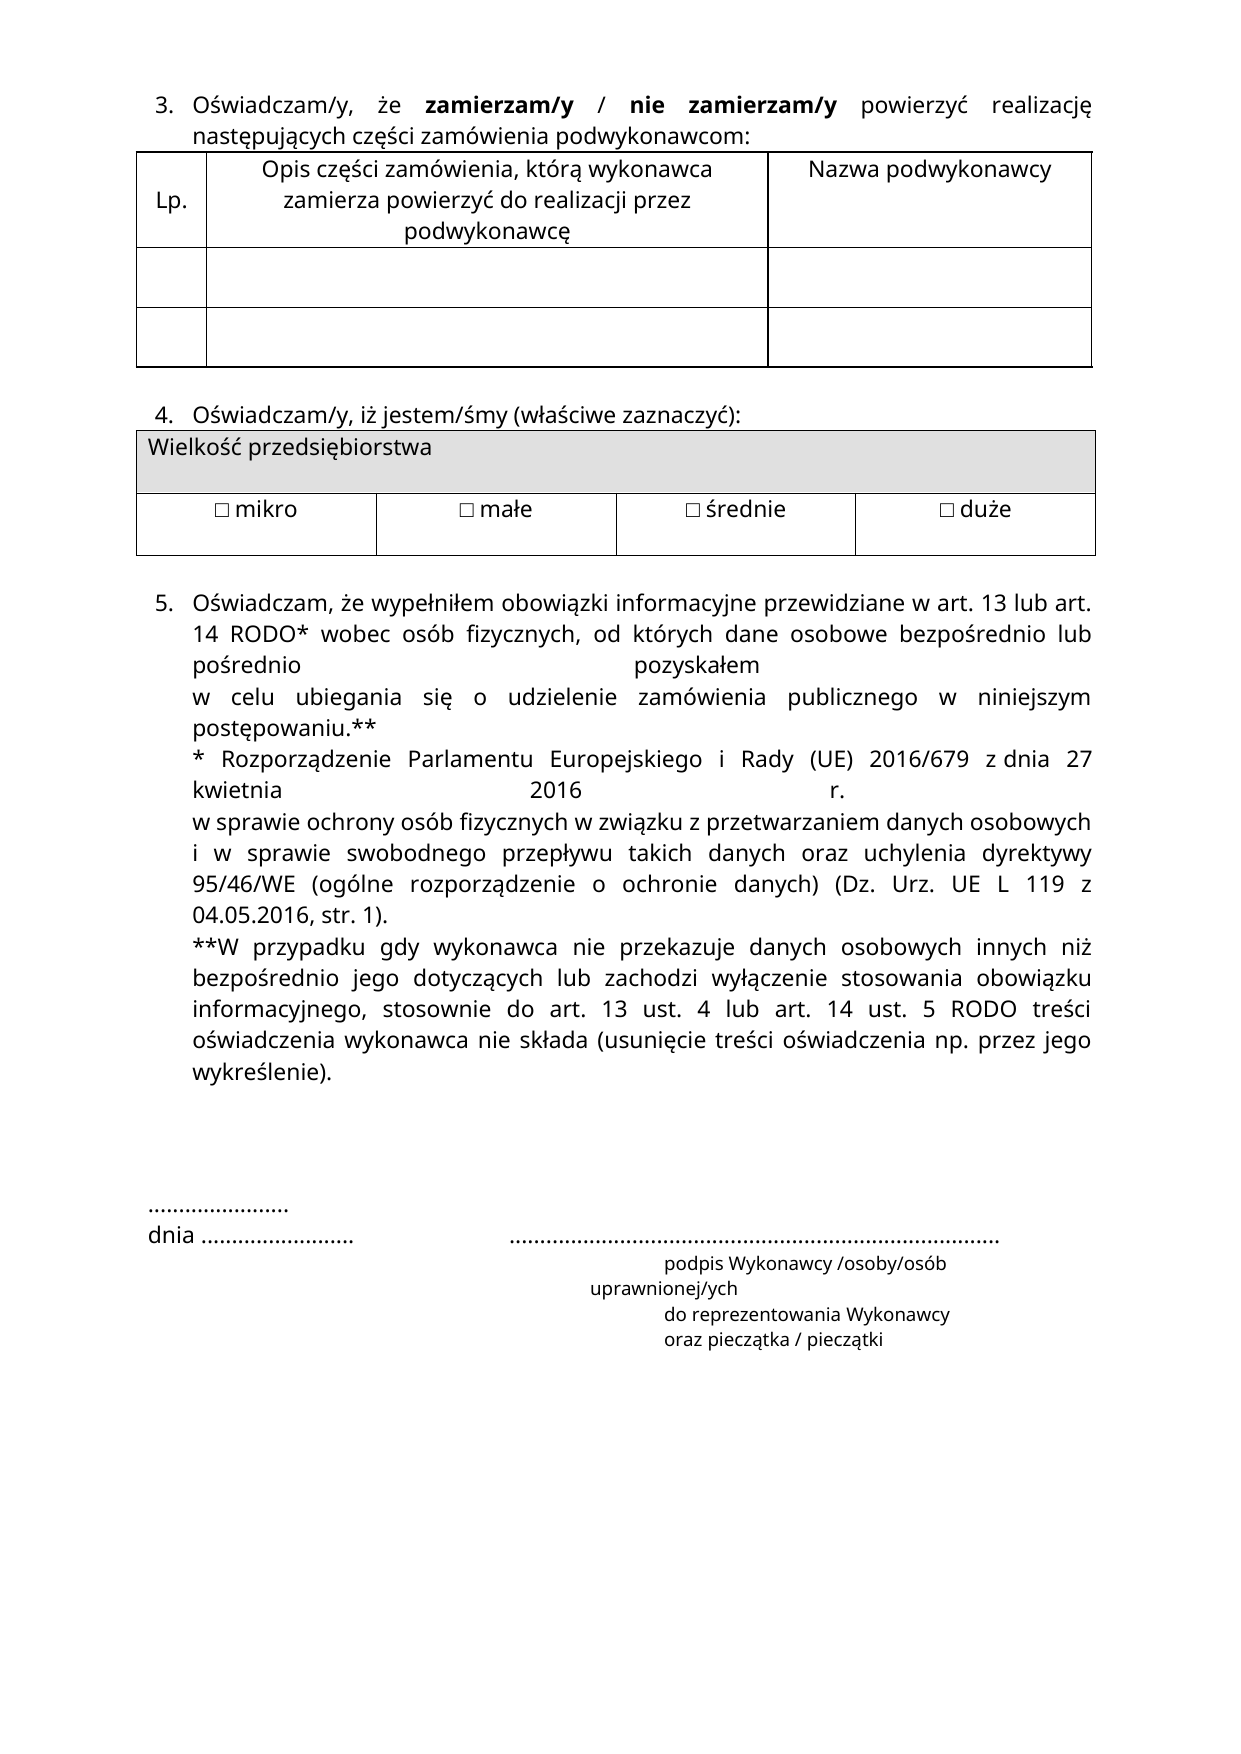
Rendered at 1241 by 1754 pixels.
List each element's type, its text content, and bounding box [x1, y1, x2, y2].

list Oświadczam, że wypełniłem obowiązki informacyjne przewidziane w art. 13 lub art. 14 RODO* wobec osób fizycznych, od których dane osobowe bezpośrednio lub pośrednio pozyskałem w celu ubiegania się o udzielenie zamówienia publicznego w niniejszym postępowaniu.** [154, 587, 1093, 743]
table_cell [207, 248, 767, 306]
text podpis Wykonawcy /osoby/osób uprawnionej/ych [590, 1250, 1086, 1301]
table_cell [769, 308, 1091, 366]
text do reprezentowania Wykonawcy [590, 1301, 1086, 1327]
table_header Wielkość przedsiębiorstwa [137, 431, 1095, 492]
text ....................... dnia ......................... ................................................................................ [148, 1188, 1093, 1250]
table_header Opis części zamówienia, którą wykonawca zamierza powierzyć do realizacji przez podwykonawcę [207, 153, 767, 246]
text * Rozporządzenie Parlamentu Europejskiego i Rady (UE) 2016/679 z dnia 27 kwietnia 2016 r. w sprawie ochrony osób fizycznych w związku z przetwarzaniem danych osobowych i w sprawie swobodnego przepływu takich danych oraz uchylenia dyrektywy 95/46/WE (ogólne rozporządzenie o ochronie danych) (Dz. Urz. UE L 119 z 04.05.2016, str. 1). [192, 743, 1093, 931]
table_cell [137, 248, 206, 306]
table_cell □ duże [856, 494, 1095, 554]
table_header Lp. [137, 153, 206, 246]
table_cell □ średnie [617, 494, 855, 554]
table_cell [769, 248, 1091, 306]
text **W przypadku gdy wykonawca nie przekazuje danych osobowych innych niż bezpośrednio jego dotyczących lub zachodzi wyłączenie stosowania obowiązku informacyjnego, stosownie do art. 13 ust. 4 lub art. 14 ust. 5 RODO treści oświadczenia wykonawca nie składa (usunięcie treści oświadczenia np. przez jego wykreślenie). [192, 931, 1093, 1087]
table_cell □ małe [377, 494, 616, 554]
table_cell [207, 308, 767, 366]
table_cell [137, 308, 206, 366]
table_header Nazwa podwykonawcy [769, 153, 1091, 246]
table_cell □ mikro [137, 494, 376, 554]
text oraz pieczątka / pieczątki [590, 1327, 1086, 1352]
list Oświadczam/y, iż jestem/śmy (właściwe zaznaczyć): [154, 399, 1093, 430]
list Oświadczam/y, że zamierzam/y / nie zamierzam/y powierzyć realizację następujących części zamówienia podwykonawcom: [155, 89, 1093, 151]
